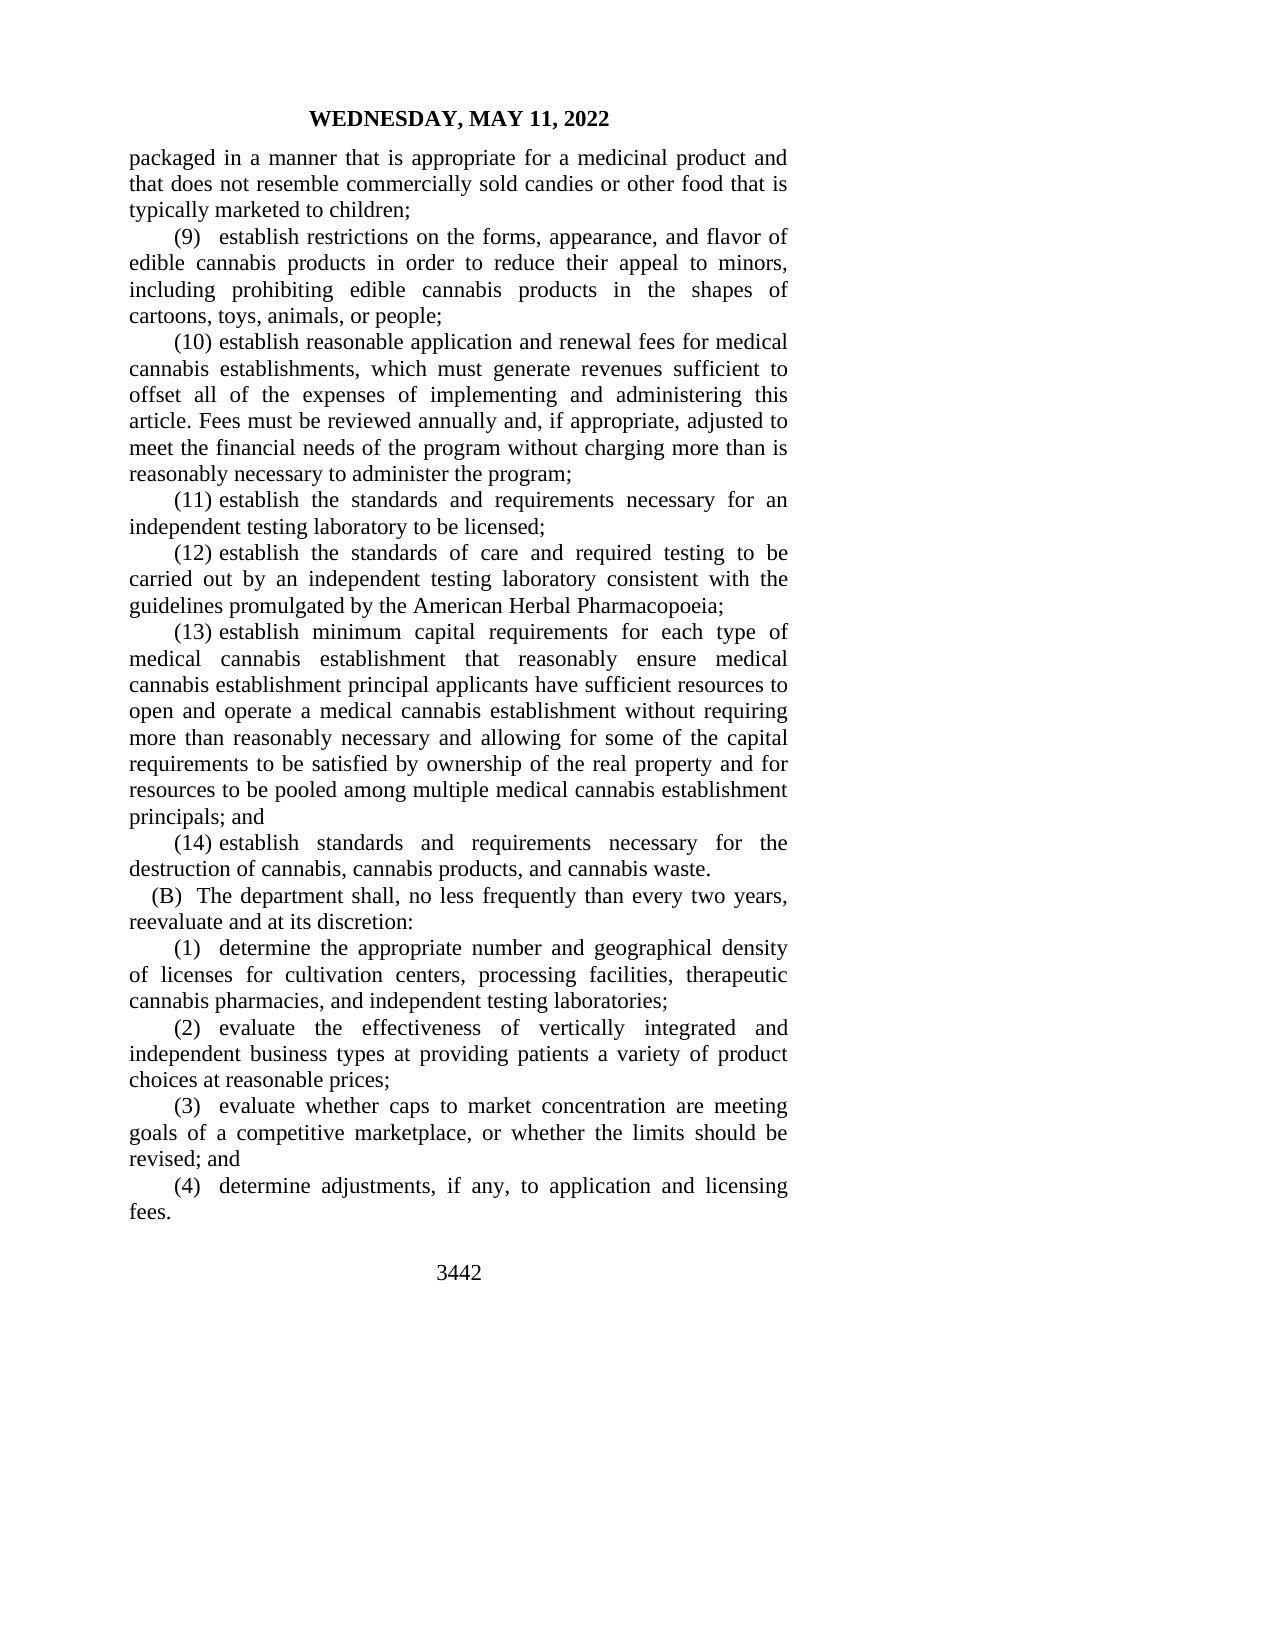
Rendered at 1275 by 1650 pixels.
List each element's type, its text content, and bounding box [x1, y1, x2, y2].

text (13) establish minimum capital requirements for each type of medical cannabis establishment that reasonably ensure medical cannabis establishment principal applicants have sufficient resources to open and operate a medical cannabis establishment without requiring more than reasonably necessary and allowing for some of the capital requirements to be satisfied by ownership of the real property and for resources to be pooled among multiple medical cannabis establishment principals; and [129, 618, 789, 829]
text (9) establish restrictions on the forms, appearance, and flavor of edible cannabis products in order to reduce their appeal to minors, including prohibiting edible cannabis products in the shapes of cartoons, toys, animals, or people; [129, 223, 789, 328]
text (2) evaluate the effectiveness of vertically integrated and independent business types at providing patients a variety of product choices at reasonable prices; [129, 1013, 789, 1093]
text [129, 144, 789, 223]
text (14) establish standards and requirements necessary for the destruction of cannabis, cannabis products, and cannabis waste. [129, 829, 789, 882]
text (10) establish reasonable application and renewal fees for medical cannabis establishments, which must generate revenues sufficient to offset all of the expenses of implementing and administering this article. Fees must be reviewed annually and, if appropriate, adjusted to meet the financial needs of the program without charging more than is reasonably necessary to administer the program; [129, 328, 789, 486]
text (1) determine the appropriate number and geographical density of licenses for cultivation centers, processing facilities, therapeutic cannabis pharmacies, and independent testing laboratories; [129, 934, 789, 1013]
text (4) determine adjustments, if any, to application and licensing fees. [129, 1172, 789, 1224]
text (3) evaluate whether caps to market concentration are meeting goals of a competitive marketplace, or whether the limits should be revised; and [129, 1093, 789, 1172]
text (12) establish the standards of care and required testing to be carried out by an independent testing laboratory consistent with the guidelines promulgated by the American Herbal Pharmacopoeia; [129, 539, 789, 618]
text (11) establish the standards and requirements necessary for an independent testing laboratory to be licensed; [129, 486, 789, 539]
text (B) The department shall, no less frequently than every two years, reevaluate and at its discretion: [129, 882, 789, 934]
